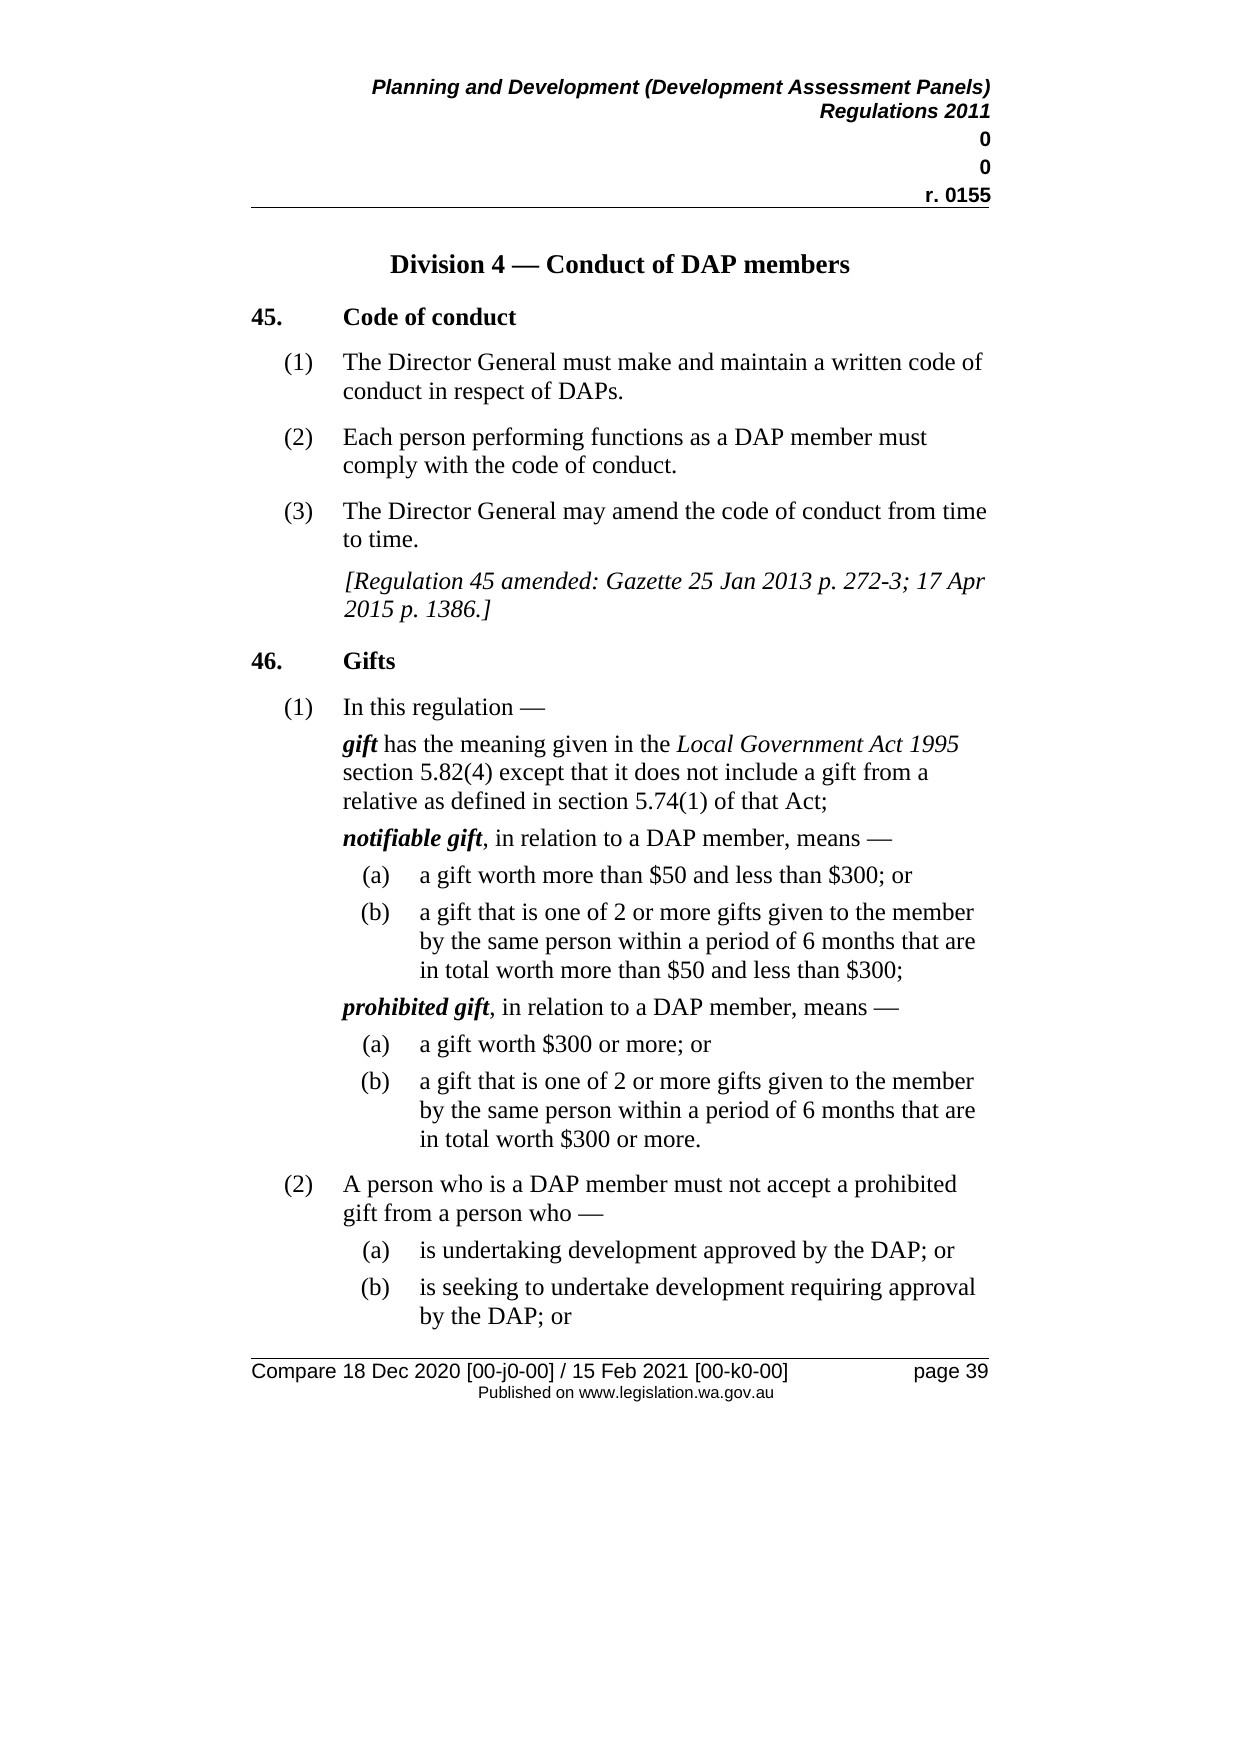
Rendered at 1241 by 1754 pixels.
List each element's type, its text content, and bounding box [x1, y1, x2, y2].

text (b) a gift that is one of 2 or more gifts given to the member by the same person within a period of 6 months that are in total worth more than $50 and less than $300; [251, 897, 989, 984]
text (b) a gift that is one of 2 or more gifts given to the member by the same person within a period of 6 months that are in total worth $300 or more. [251, 1066, 989, 1152]
text (a) a gift worth $300 or more; or [251, 1029, 989, 1058]
text prohibited gift, in relation to a DAP member, means — [251, 992, 989, 1021]
text (1) The Director General must make and maintain a written code of conduct in respect of DAPs. [251, 347, 989, 405]
text (1) In this regulation — [251, 692, 989, 720]
text (a) is undertaking development approved by the DAP; or [251, 1235, 989, 1264]
text (2) A person who is a DAP member must not accept a prohibited gift from a person who — [251, 1169, 989, 1227]
text (3) The Director General may amend the code of conduct from time to time. [251, 496, 989, 553]
text (b) is seeking to undertake development requiring approval by the DAP; or [251, 1272, 989, 1329]
text [Regulation 45 amended: Gazette 25 Jan 2013 p. 272-3; 17 Apr 2015 p. 1386.] [251, 566, 989, 623]
text notifiable gift, in relation to a DAP member, means — [251, 823, 989, 852]
text (a) a gift worth more than $50 and less than $300; or [251, 860, 989, 889]
text (2) Each person performing functions as a DAP member must comply with the code of conduct. [251, 422, 989, 479]
subtitle 45. Code of conduct [251, 302, 989, 331]
text gift has the meaning given in the Local Government Act 1995 section 5.82(4) except that it does not include a gift from a relative as defined in section 5.74(1) of that Act; [251, 729, 989, 815]
subtitle 46. Gifts [251, 646, 989, 675]
subtitle Division 4 — Conduct of DAP members [251, 248, 989, 279]
